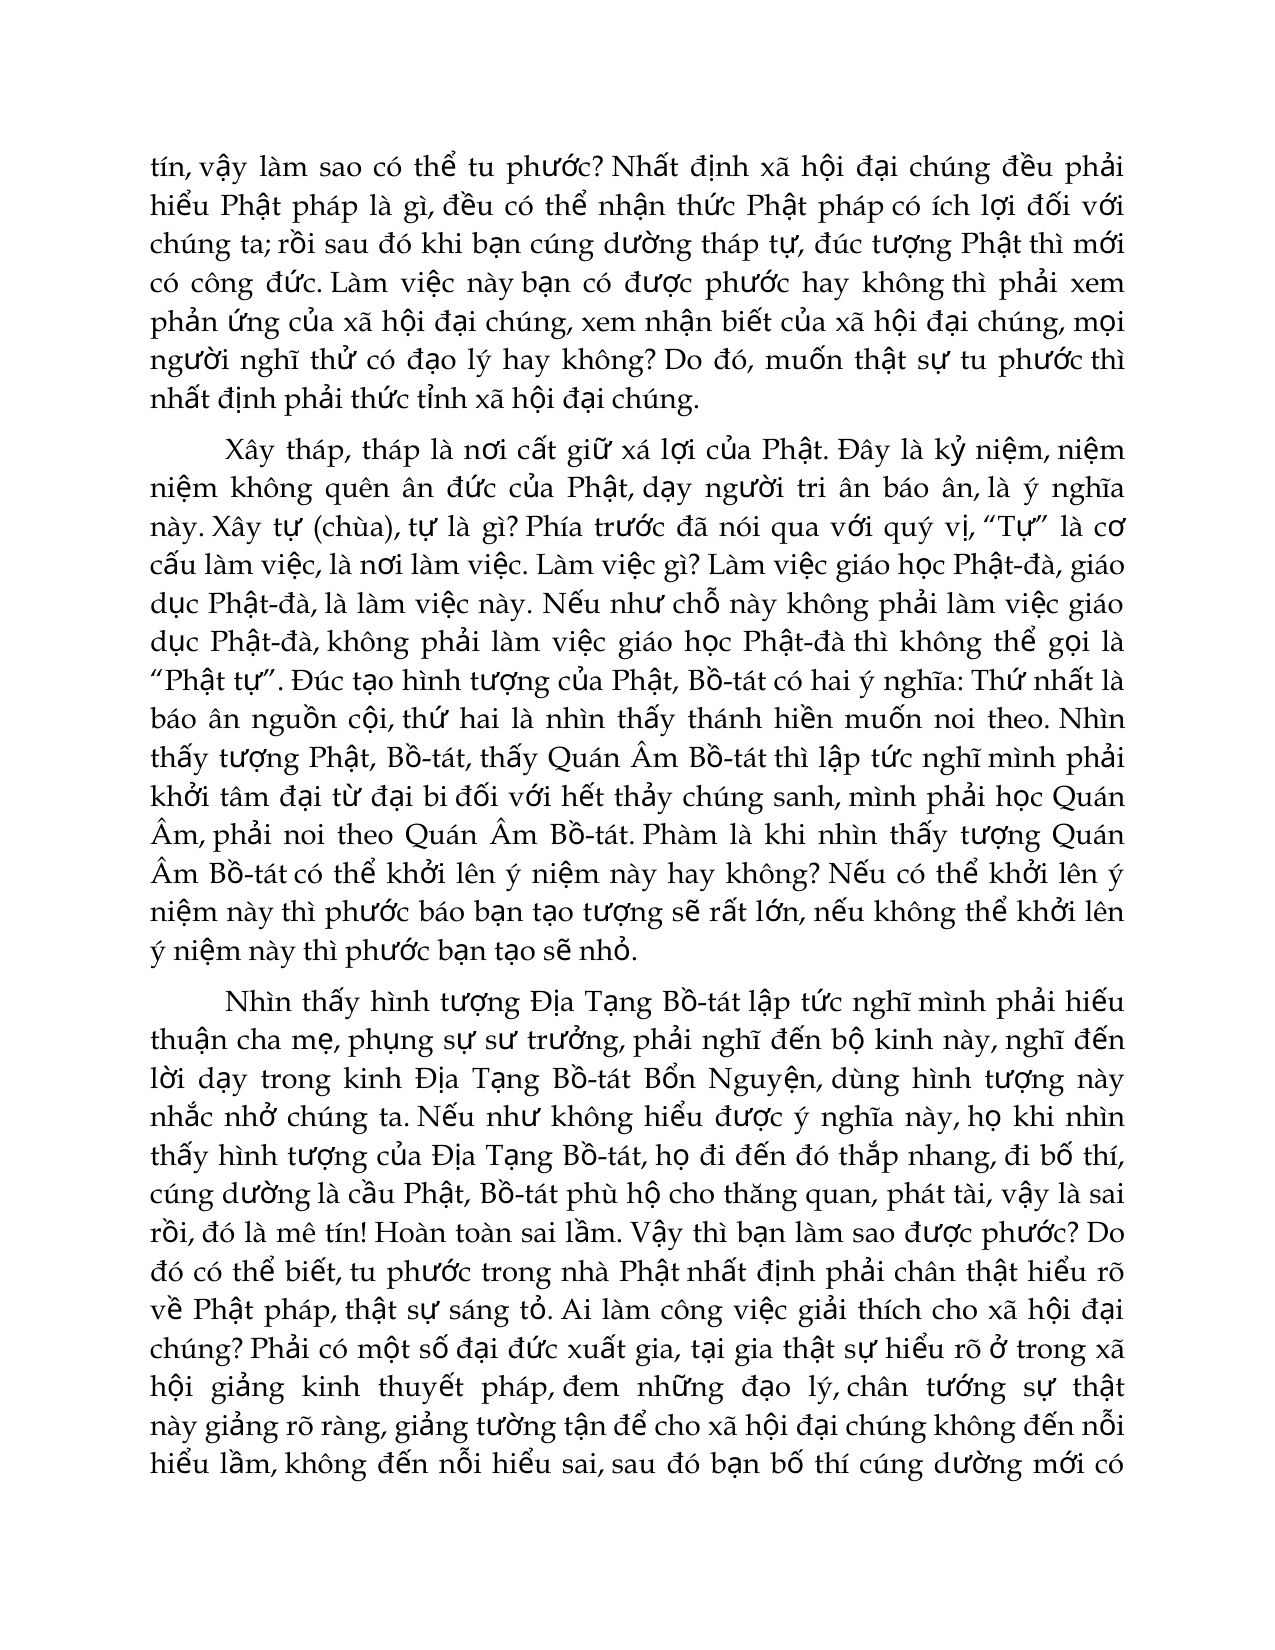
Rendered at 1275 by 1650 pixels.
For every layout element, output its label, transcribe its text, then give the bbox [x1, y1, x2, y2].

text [150, 984, 1125, 1482]
text Xây tháp, tháp là nơi cất giữ xá lợi của Phật. Đây là kỷ niệm, niệm niệm không quên ân đức của Phật, dạy người tri ân báo ân, là ý nghĩa này. Xây tự (chùa), tự là gì? Phía trước đã nói qua với quý vị, “Tự” là cơ cấu làm việc, là nơi làm việc. Làm việc gì? Làm việc giáo học Phật-đà, giáo dục Phật-đà, là làm việc này. Nếu như chỗ này không phải làm việc giáo dục Phật-đà, không phải làm việc giáo học Phật-đà thì không thể gọi là “Phật tự”. Đúc tạo hình tượng của Phật, Bồ-tát có hai ý nghĩa: Thứ nhất là báo ân nguồn cội, thứ hai là nhìn thấy thánh hiền muốn noi theo. Nhìn thấy tượng Phật, Bồ-tát, thấy Quán Âm Bồ-tát thì lập tức nghĩ mình phải khởi tâm đại từ đại bi đối với hết thảy chúng sanh, mình phải học Quán Âm, phải noi theo Quán Âm Bồ-tát. Phàm là khi nhìn thấy tượng Quán Âm Bồ-tát có thể khởi lên ý niệm này hay không? Nếu có thể khởi lên ý niệm này thì phước báo bạn tạo tượng sẽ rất lớn, nếu không thể khởi lên ý niệm này thì phước bạn tạo sẽ nhỏ. [150, 432, 1125, 968]
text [150, 150, 1125, 416]
